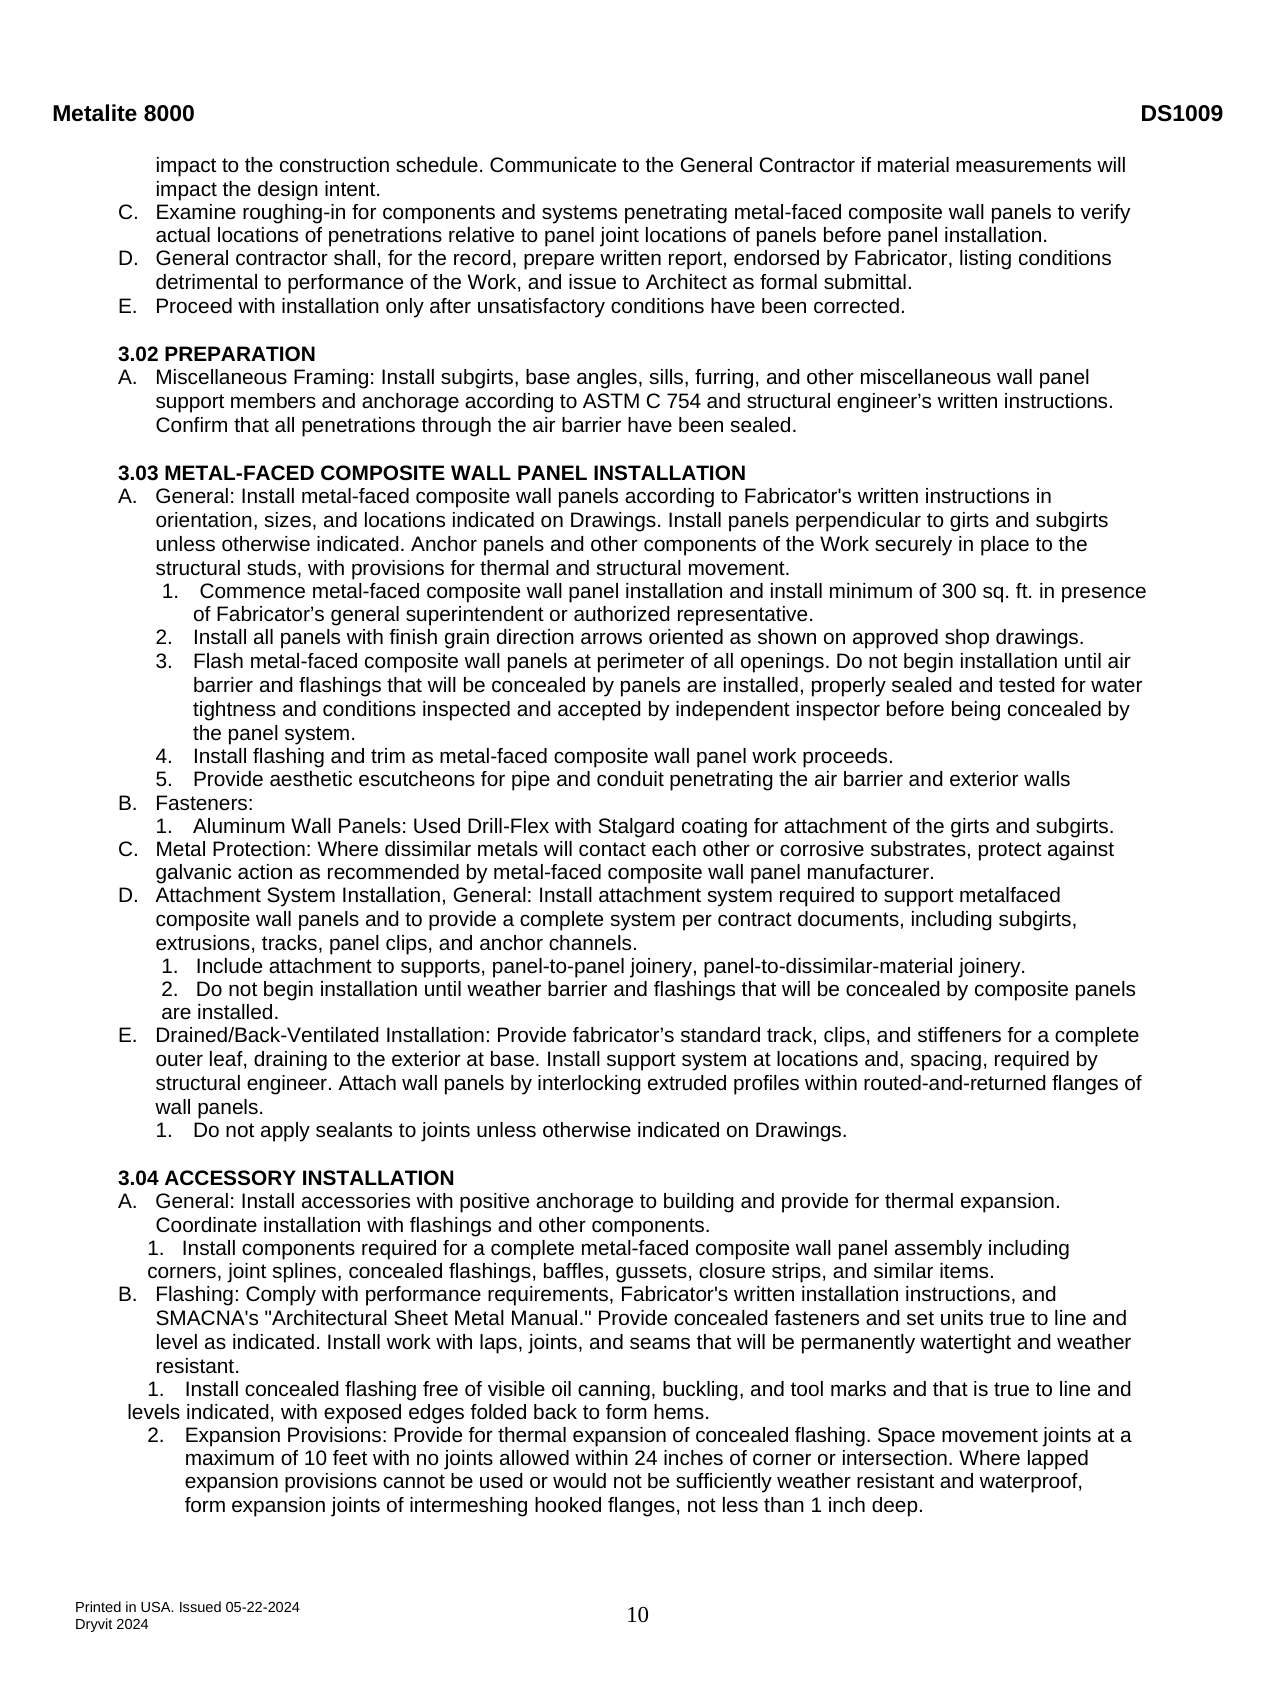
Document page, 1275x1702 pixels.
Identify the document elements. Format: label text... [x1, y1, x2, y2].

text E. Drained/Back-Ventilated Installation: Provide fabricator’s standard track, clips, and stiffeners for a complete [118, 1024, 1223, 1047]
text A. Miscellaneous Framing: Install subgirts, base angles, sills, furring, and other miscellaneous wall panel [118, 366, 1223, 389]
text A. General: Install accessories with positive anchorage to building and provide for thermal expansion. [118, 1190, 1223, 1213]
text 3.04 ACCESSORY INSTALLATION [118, 1167, 1223, 1190]
text B. Flashing: Comply with performance requirements, Fabricator's written installation instructions, and [118, 1283, 1223, 1306]
text 3. Flash metal-faced composite wall panels at perimeter of all openings. Do not begin installation until air barrier and flashings that will be concealed by panels are installed, properly sealed and tested for water [155, 649, 1162, 697]
text Coordinate installation with flashings and other components. [155, 1213, 1223, 1237]
text 3.03 METAL-FACED COMPOSITE WALL PANEL INSTALLATION [118, 462, 1223, 485]
text of Fabricator’s general superintendent or authorized representative. [193, 603, 1223, 626]
text galvanic action as recommended by metal-faced composite wall panel manufacturer. [155, 861, 1223, 884]
text tightness and conditions inspected and accepted by independent inspector before being concealed by the panel system. [193, 697, 1162, 745]
text C. Metal Protection: Where dissimilar metals will contact each other or corrosive substrates, protect against [118, 838, 1223, 861]
text maximum of 10 feet with no joints allowed within 24 inches of corner or intersection. Where lapped expansion provisions cannot be used or would not be sufficiently weather resistant and waterproof, form expansion joints of intermeshing hooked flanges, not less than 1 inch deep. [184, 1447, 1104, 1517]
text composite wall panels and to provide a complete system per contract documents, including subgirts, extrusions, tracks, panel clips, and anchor channels. [155, 907, 1162, 955]
text 2. Do not begin installation until weather barrier and flashings that will be concealed by composite panels [155, 978, 1223, 1001]
text 2. Install all panels with finish grain direction arrows oriented as shown on approved shop drawings. [155, 626, 1223, 649]
text B. Fasteners: [118, 791, 1223, 814]
text 1. Do not apply sealants to joints unless otherwise indicated on Drawings. [155, 1119, 1223, 1142]
text outer leaf, draining to the exterior at base. Install support system at locations and, spacing, required by structural engineer. Attach wall panels by interlocking extruded profiles within routed-and-returned flanges of wall panels. [155, 1047, 1162, 1119]
text 1. Commence metal-faced composite wall panel installation and install minimum of 300 sq. ft. in presence [147, 580, 1147, 603]
text orientation, sizes, and locations indicated on Drawings. Install panels perpendicular to girts and subgirts unless otherwise indicated. Anchor panels and other components of the Work securely in place to the structural studs, with provisions for thermal and structural movement. [155, 508, 1162, 580]
text 5. Provide aesthetic escutcheons for pipe and conduit penetrating the air barrier and exterior walls [155, 768, 1223, 791]
text actual locations of penetrations relative to panel joint locations of panels before panel installation. [155, 224, 1223, 247]
text 4. Install flashing and trim as metal-faced composite wall panel work proceeds. [155, 745, 1223, 768]
text 2. Expansion Provisions: Provide for thermal expansion of concealed flashing. Space movement joints at a [147, 1424, 1150, 1447]
text are installed. [155, 1001, 1223, 1024]
text SMACNA's "Architectural Sheet Metal Manual." Provide concealed fasteners and set units true to line and level as indicated. Install work with laps, joints, and seams that will be permanently watertight and weather resistant. [155, 1306, 1147, 1378]
text support members and anchorage according to ASTM C 754 and structural engineer’s written instructions. Confirm that all penetrations through the air barrier have been sealed. [155, 389, 1133, 437]
text D. General contractor shall, for the record, prepare written report, endorsed by Fabricator, listing conditions [118, 247, 1223, 270]
text C. Examine roughing-in for components and systems penetrating metal-faced composite wall panels to verify [118, 201, 1223, 224]
text 3.02 PREPARATION [118, 343, 1223, 366]
text D. Attachment System Installation, General: Install attachment system required to support metalfaced [118, 884, 1223, 907]
text 1. Install concealed flashing free of visible oil canning, buckling, and tool marks and that is true to line and [147, 1378, 1147, 1401]
text 1. Install components required for a complete metal-faced composite wall panel assembly including [147, 1237, 1147, 1260]
text corners, joint splines, concealed flashings, baffles, gussets, closure strips, and similar items. [147, 1260, 1147, 1283]
text 1. Include attachment to supports, panel-to-panel joinery, panel-to-dissimilar-material joinery. [155, 955, 1223, 978]
text 1. Aluminum Wall Panels: Used Drill-Flex with Stalgard coating for attachment of the girts and subgirts. [155, 814, 1223, 838]
text levels indicated, with exposed edges folded back to form hems. [52, 1401, 1223, 1424]
text detrimental to performance of the Work, and issue to Architect as formal submittal. E. Proceed with installation only after unsatisfactory conditions have been corrected. [118, 270, 1146, 318]
text impact to the construction schedule. Communicate to the General Contractor if material measurements will impact the design intent. [155, 153, 1146, 201]
text A. General: Install metal-faced composite wall panels according to Fabricator's written instructions in [118, 485, 1223, 508]
